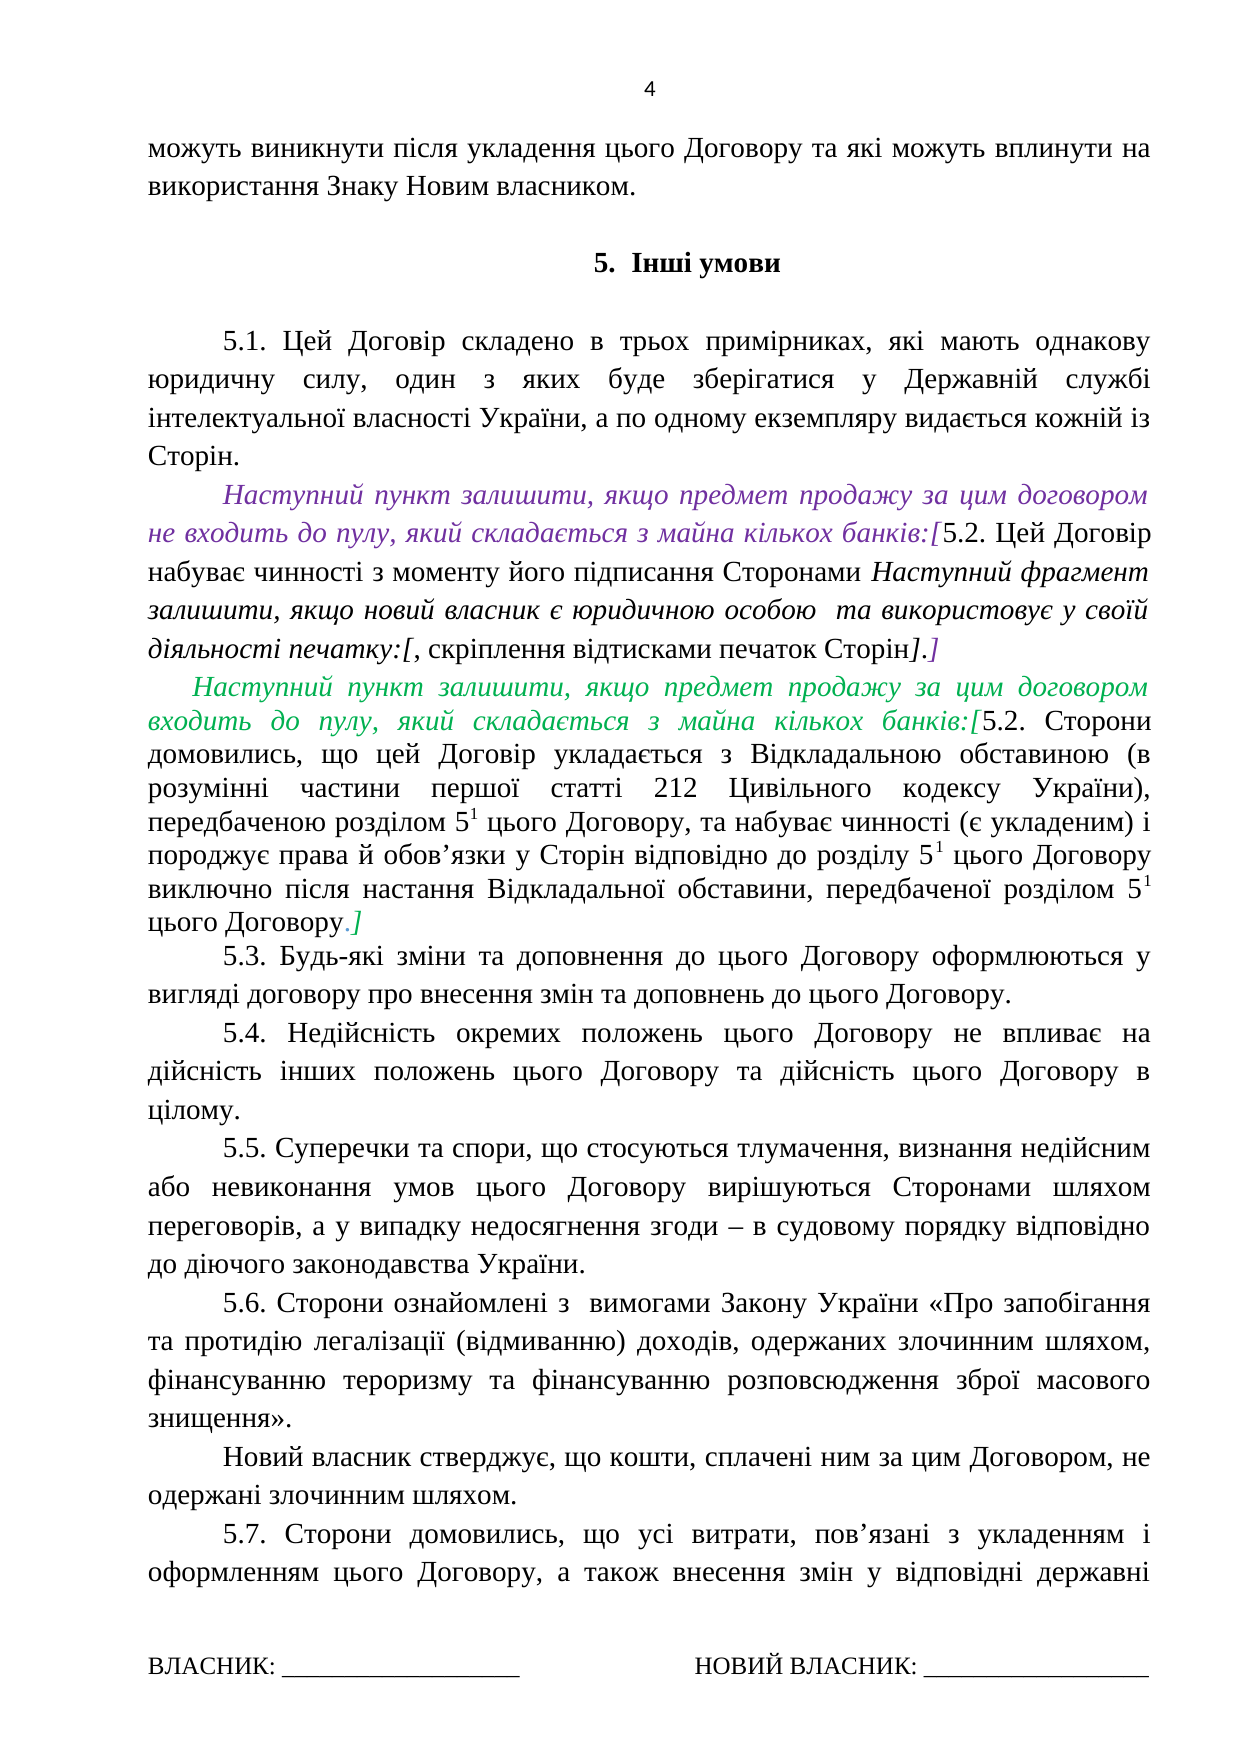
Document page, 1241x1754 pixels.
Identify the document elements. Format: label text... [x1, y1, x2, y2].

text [148, 130, 1152, 202]
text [148, 1516, 1152, 1588]
text Наступний пункт залишити, якщо предмет продажу за цим договором не входить до пулу, який складається з майна кількох банків:[5.2. Цей Договір набуває чинності з моменту його підписання Сторонами Наступний фрагмент залишити, якщо новий власник є юридичною особою та використовує у своїй діяльності печатку:[, скріплення відтисками печаток Сторін].] [148, 477, 1152, 664]
text 5.1. Цей Договір складено в трьох примірниках, які мають однакову юридичну силу, один з яких буде зберігатися у Державній службі інтелектуальної власності України, а по одному екземпляру видається кожній із Сторін. [148, 323, 1152, 472]
text 5.5. Суперечки та спори, що стосуються тлумачення, визнання недійсним або невиконання умов цього Договору вирішуються Сторонами шляхом переговорів, а у випадку недосягнення згоди – в судовому порядку відповідно до діючого законодавства України. [148, 1131, 1152, 1280]
text 5.4. Недійсність окремих положень цього Договору не впливає на дійсність інших положень цього Договору та дійсність цього Договору в цілому. [148, 1015, 1152, 1126]
text 5.3. Будь-які зміни та доповнення до цього Договору оформлюються у вигляді договору про внесення змін та доповнень до цього Договору. [148, 938, 1152, 1010]
text 5.6. Сторони ознайомлені з вимогами Закону України «Про запобігання та протидію легалізації (відмиванню) доходів, одержаних злочинним шляхом, фінансуванню тероризму та фінансуванню розповсюдження зброї масового знищення». [148, 1285, 1152, 1434]
list Інші умови [223, 246, 1152, 279]
text Новий власник стверджує, що кошти, сплачені ним за цим Договором, не одержані злочинним шляхом. [148, 1439, 1152, 1511]
text Наступний пункт залишити, якщо предмет продажу за цим договором входить до пулу, який складається з майна кількох банків:[5.2. Сторони домовились, що цей Договір укладається з Відкладальною обставиною (в розумінні частини першої статті 212 Цивільного кодексу України), передбаченою розділом 51 цього Договору, та набуває чинності (є укладеним) і породжує права й обов’язки у Сторін відповідно до розділу 51 цього Договору виключно після настання Відкладальної обставини, передбаченої розділом 51 цього Договору.] [148, 669, 1152, 938]
